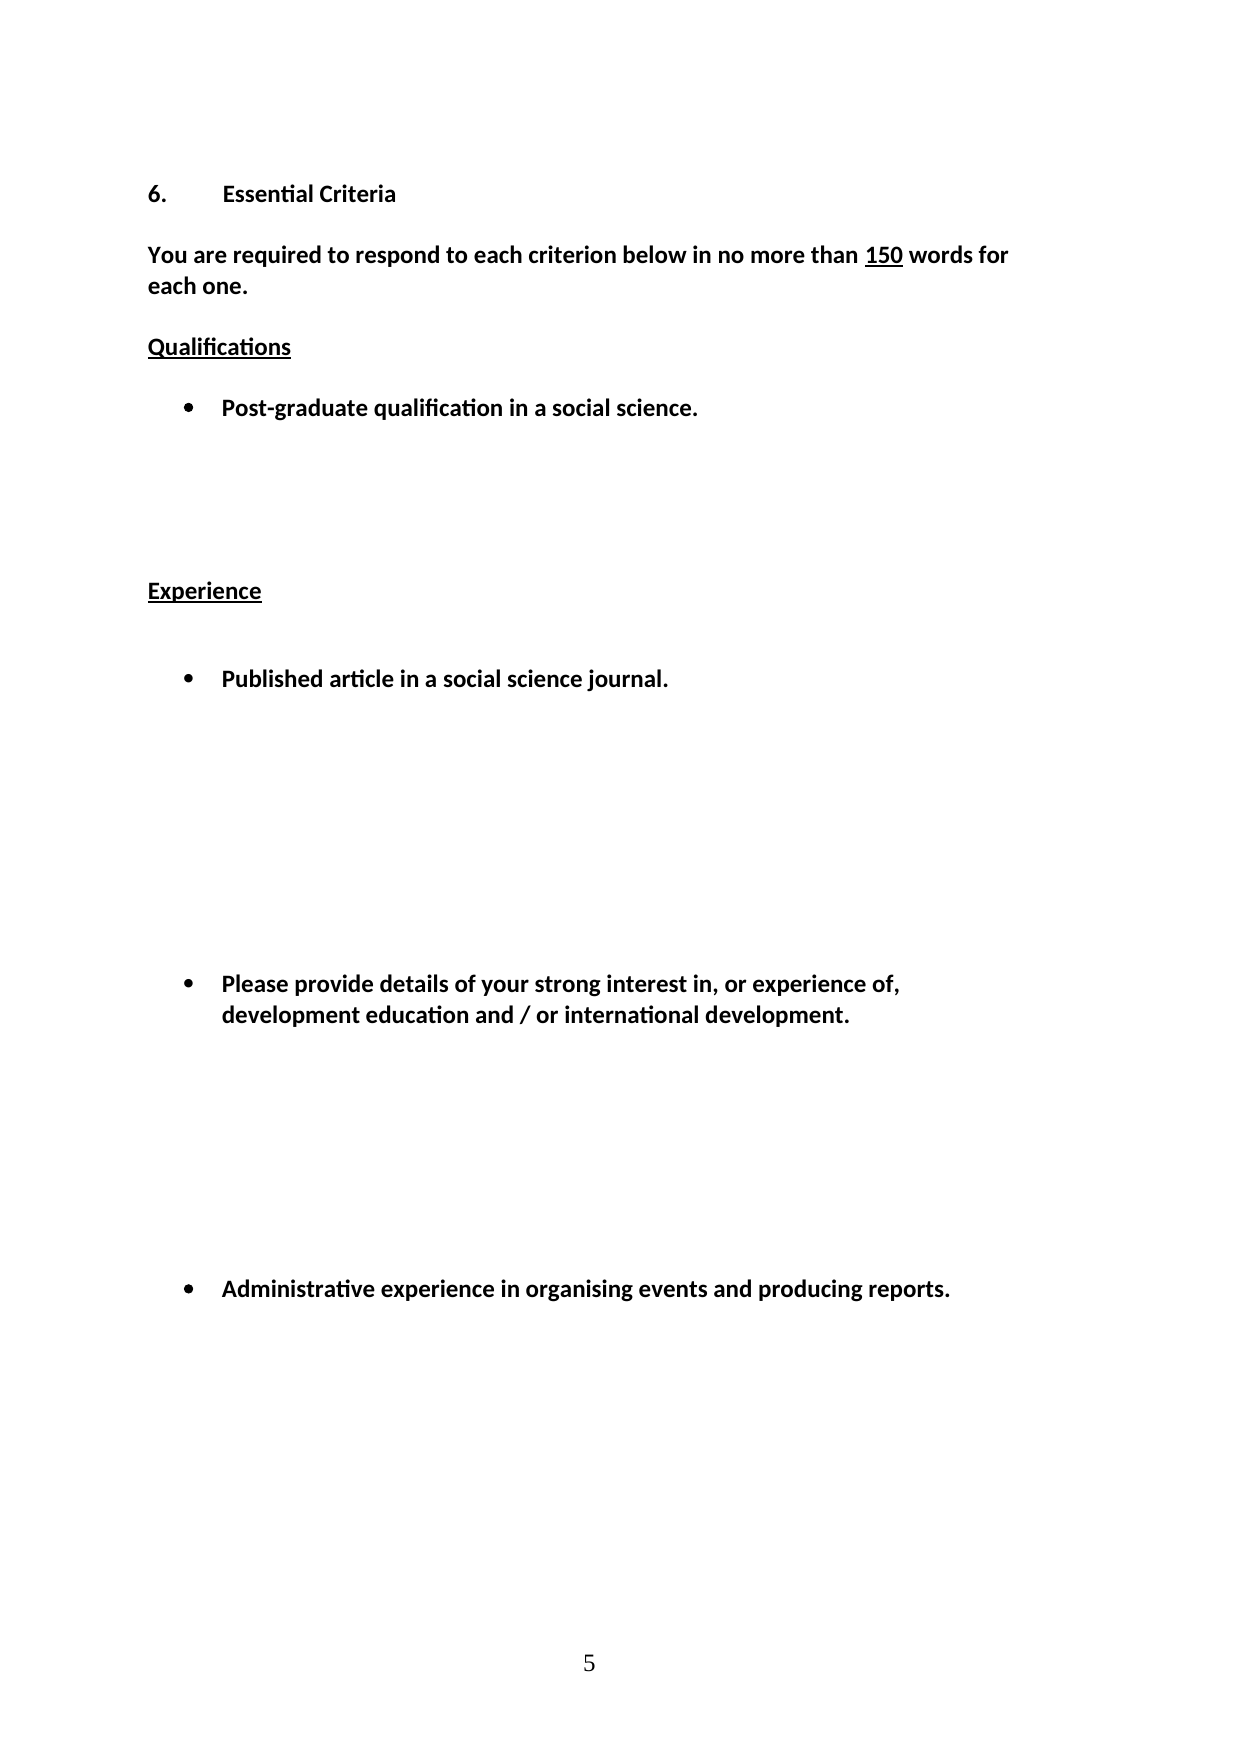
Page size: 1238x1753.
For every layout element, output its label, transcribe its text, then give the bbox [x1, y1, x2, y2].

list Published article in a social science journal. [184, 663, 1031, 693]
list Administrative experience in organising events and producing reports. [184, 1273, 1031, 1304]
list Post-graduate qualification in a social science. [184, 392, 1031, 422]
text You are required to respond to each criterion below in no more than 150 words for each one. [148, 239, 1031, 300]
text Qualifications [148, 331, 1059, 361]
list Please provide details of your strong interest in, or experience of, development education and / or international development. [184, 968, 1031, 1029]
text 6. Essential Criteria [148, 178, 1059, 209]
text Experience [148, 575, 1031, 606]
